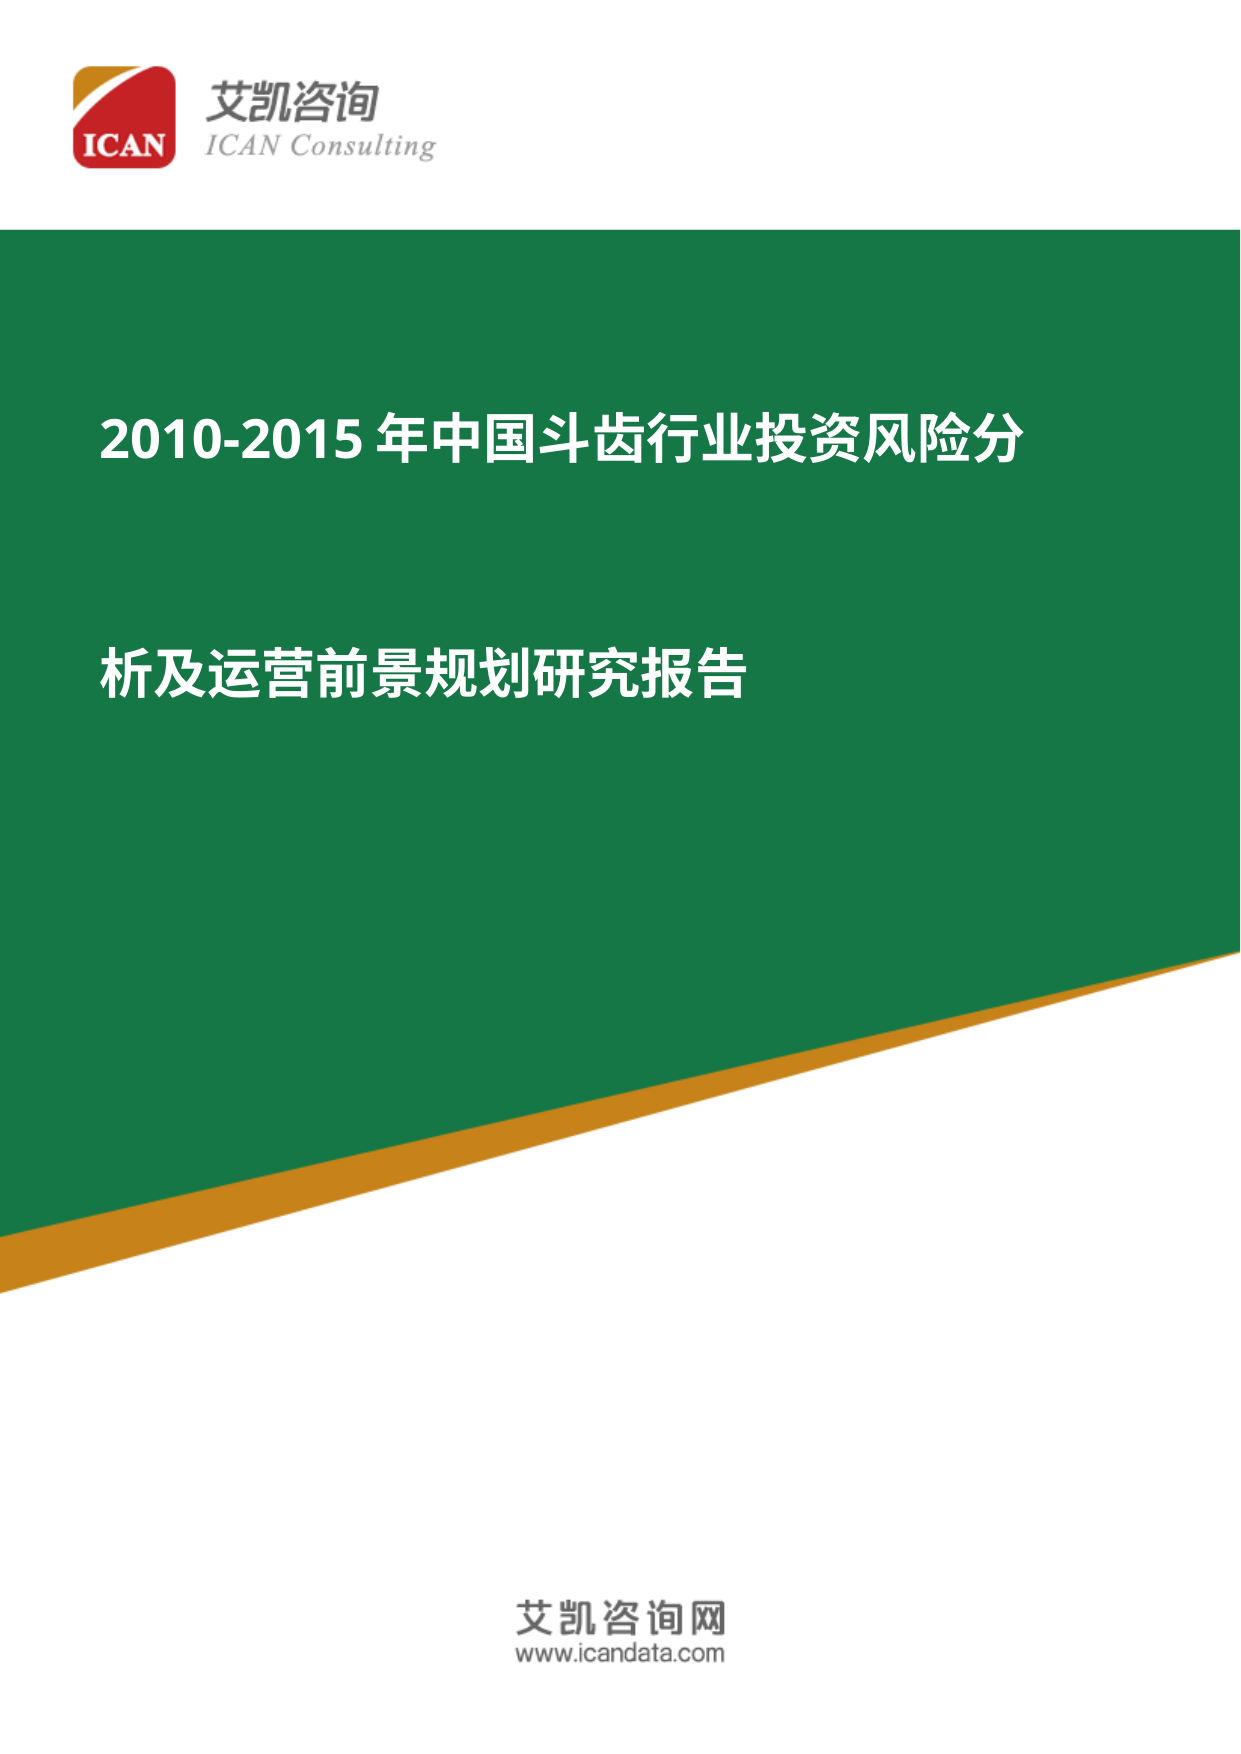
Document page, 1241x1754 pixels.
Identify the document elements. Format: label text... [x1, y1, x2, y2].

subtitle 2010-2015年中国斗齿行业投资风险分析及运营前景规划研究报告 [99, 386, 1053, 718]
picture [0, 5, 1241, 1754]
